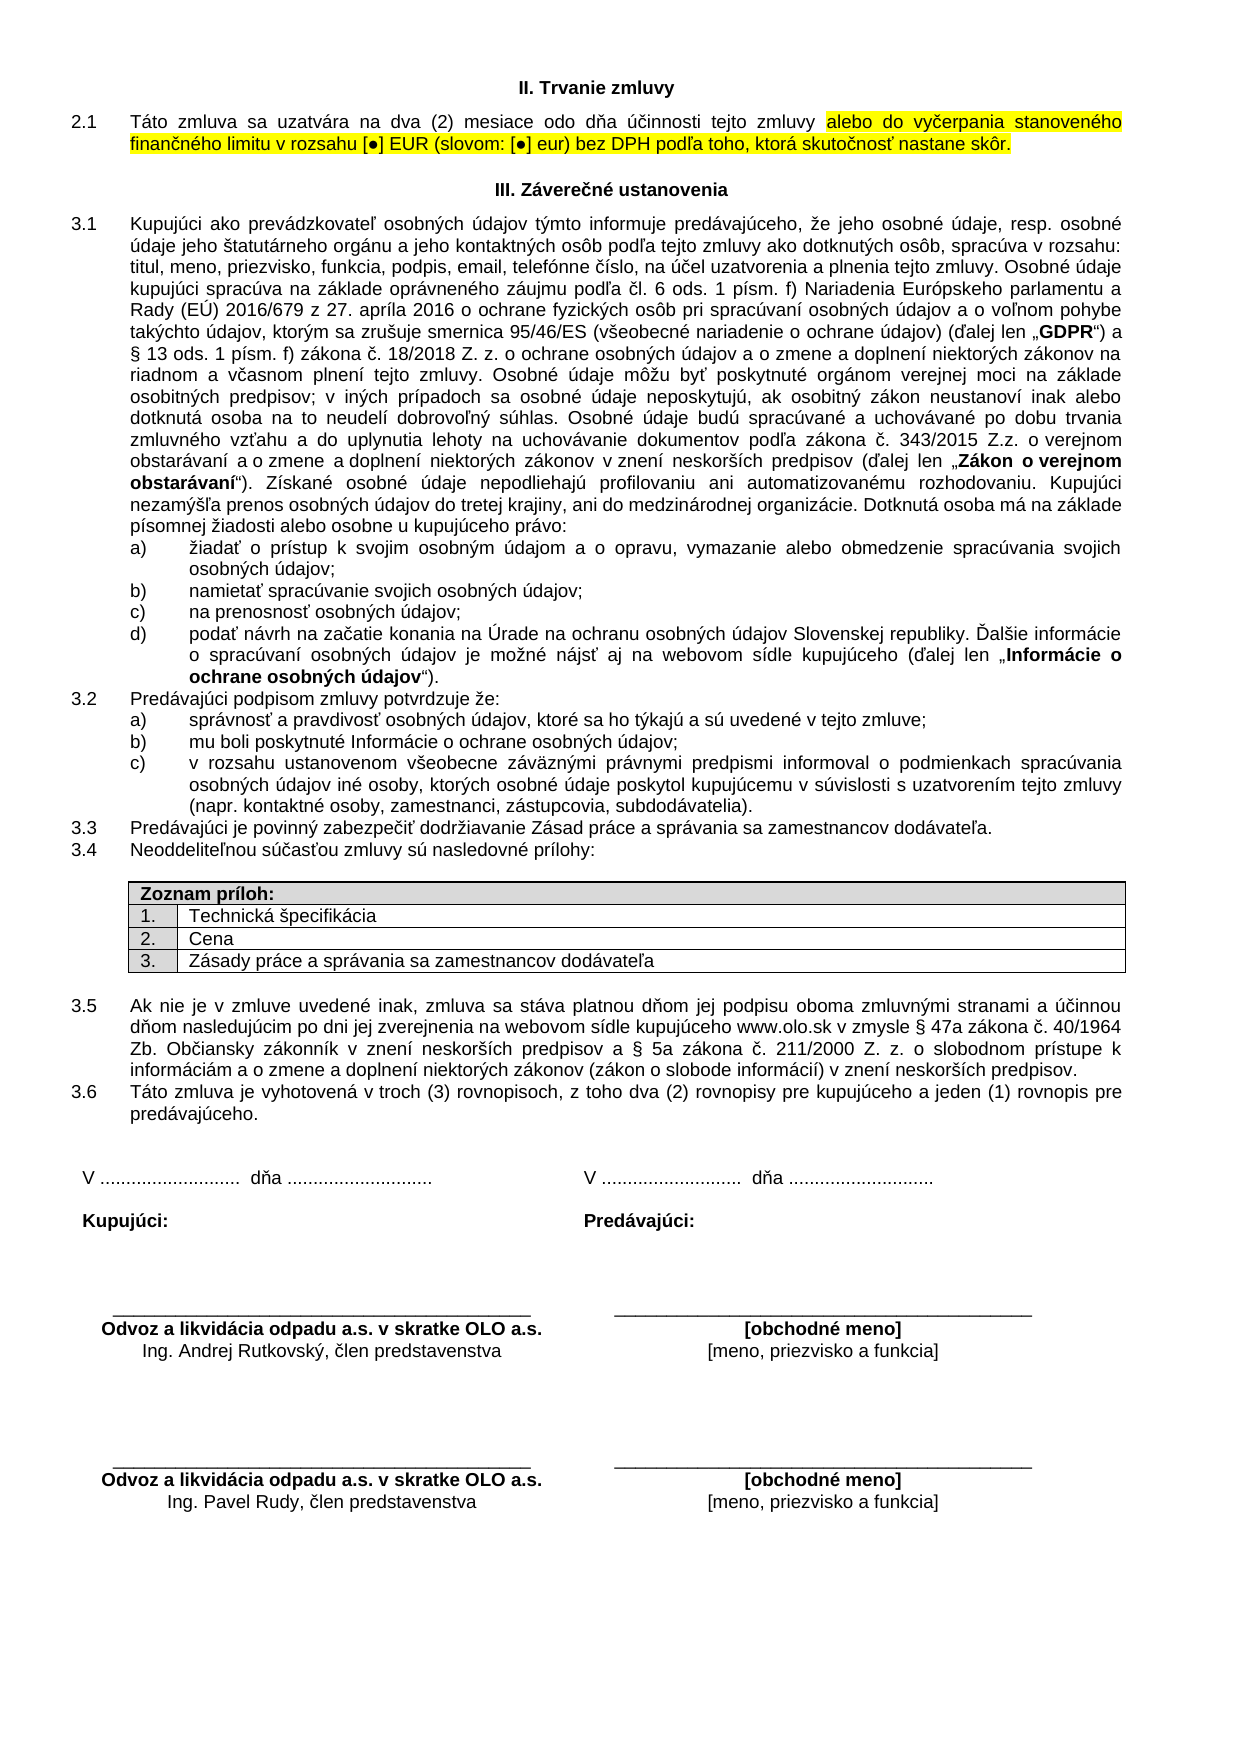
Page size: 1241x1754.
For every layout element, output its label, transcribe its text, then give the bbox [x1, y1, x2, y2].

table_cell 3. [129, 950, 177, 972]
list správnosť a pravdivosť osobných údajov, ktoré sa ho týkajú a sú uvedené v tejto zmluve; [130, 709, 1122, 731]
table_cell ________________________________________ Odvoz a likvidácia odpadu a.s. v skratke OLO a.s. Ing. Pavel Rudy, člen predstavenstva [71, 1404, 572, 1512]
list Ak nie je v zmluve uvedené inak, zmluva sa stáva platnou dňom jej podpisu oboma zmluvnými stranami a účinnou dňom nasledujúcim po dni jej zverejnenia na webovom sídle kupujúceho www.olo.sk v zmysle § 47a zákona č. 40/1964 Zb. Občiansky zákonník v znení neskorších predpisov a § 5a zákona č. 211/2000 Z. z. o slobodnom prístupe k informáciám a o zmene a doplnení niektorých zákonov (zákon o slobode informácií) v znení neskorších predpisov. [71, 994, 1122, 1081]
table_header V ........................... dňa ............................ [572, 1167, 1074, 1188]
list Predávajúci podpisom zmluvy potvrdzuje že: [71, 687, 1122, 709]
list Predávajúci je povinný zabezpečiť dodržiavanie Zásad práce a správania sa zamestnancov dodávateľa. [71, 817, 1122, 838]
text II. Trvanie zmluvy [71, 77, 1122, 98]
list žiadať o prístup k svojim osobným údajom a o opravu, vymazanie alebo obmedzenie spracúvania svojich osobných údajov; [130, 536, 1122, 579]
table_header V ........................... dňa ............................ [71, 1167, 572, 1188]
list mu boli poskytnuté Informácie o ochrane osobných údajov; [130, 731, 1122, 752]
text III. Záverečné ustanovenia [100, 179, 1122, 201]
table_cell Zásady práce a správania sa zamestnancov dodávateľa [178, 950, 1125, 972]
list Kupujúci ako prevádzkovateľ osobných údajov týmto informuje predávajúceho, že jeho osobné údaje, resp. osobné údaje jeho štatutárneho orgánu a jeho kontaktných osôb podľa tejto zmluvy ako dotknutých osôb, spracúva v rozsahu: titul, meno, priezvisko, funkcia, podpis, email, telefónne číslo, na účel uzatvorenia a plnenia tejto zmluvy. Osobné údaje kupujúci spracúva na základe oprávneného záujmu podľa čl. 6 ods. 1 písm. f) Nariadenia Európskeho parlamentu a Rady (EÚ) 2016/679 z 27. apríla 2016 o ochrane fyzických osôb pri spracúvaní osobných údajov a o voľnom pohybe takýchto údajov, ktorým sa zrušuje smernica 95/46/ES (všeobecné nariadenie o ochrane údajov) (ďalej len „GDPR“) a § 13 ods. 1 písm. f) zákona č. 18/2018 Z. z. o ochrane osobných údajov a o zmene a doplnení niektorých zákonov na riadnom a včasnom plnení tejto zmluvy. Osobné údaje môžu byť poskytnuté orgánom verejnej moci na základe osobitných predpisov; v iných prípadoch sa osobné údaje neposkytujú, ak osobitný zákon neustanoví inak alebo dotknutá osoba na to neudelí dobrovoľný súhlas. Osobné údaje budú spracúvané a uchovávané po dobu trvania zmluvného vzťahu a do uplynutia lehoty na uchovávanie dokumentov podľa zákona č. 343/2015 Z.z. o verejnom obstarávaní a o zmene a doplnení niektorých zákonov v znení neskorších predpisov (ďalej len „Zákon o verejnom obstarávaní“). Získané osobné údaje nepodliehajú profilovaniu ani automatizovanému rozhodovaniu. Kupujúci nezamýšľa prenos osobných údajov do tretej krajiny, ani do medzinárodnej organizácie. Dotknutá osoba má na základe písomnej žiadosti alebo osobne u kupujúceho právo: [71, 213, 1122, 536]
list Neoddeliteľnou súčasťou zmluvy sú nasledovné prílohy: [71, 838, 1122, 860]
table_cell Technická špecifikácia [178, 905, 1125, 927]
table_cell 1. [129, 905, 177, 927]
list Táto zmluva sa uzatvára na dva (2) mesiace odo dňa účinnosti tejto zmluvy alebo do vyčerpania stanoveného finančného limitu v rozsahu [●] EUR (slovom: [●] eur) bez DPH podľa toho, ktorá skutočnosť nastane skôr. [71, 111, 1122, 154]
list podať návrh na začatie konania na Úrade na ochranu osobných údajov Slovenskej republiky. Ďalšie informácie o spracúvaní osobných údajov je možné nájsť aj na webovom sídle kupujúceho (ďalej len „Informácie o ochrane osobných údajov“). [130, 623, 1122, 687]
list namietať spracúvanie svojich osobných údajov; [130, 579, 1122, 601]
table_cell 2. [129, 928, 177, 949]
table_header Zoznam príloh: [129, 883, 1125, 904]
table_cell Kupujúci: ________________________________________ Odvoz a likvidácia odpadu a.s. v skratke OLO a.s. Ing. Andrej Rutkovský, člen predstavenstva [71, 1189, 572, 1404]
table_cell ________________________________________ [obchodné meno] [meno, priezvisko a funkcia] [572, 1404, 1074, 1512]
list na prenosnosť osobných údajov; [130, 601, 1122, 623]
list v rozsahu ustanovenom všeobecne záväznými právnymi predpismi informoval o podmienkach spracúvania osobných údajov iné osoby, ktorých osobné údaje poskytol kupujúcemu v súvislosti s uzatvorením tejto zmluvy (napr. kontaktné osoby, zamestnanci, zástupcovia, subdodávatelia). [130, 752, 1122, 817]
list Táto zmluva je vyhotovená v troch (3) rovnopisoch, z toho dva (2) rovnopisy pre kupujúceho a jeden (1) rovnopis pre predávajúceho. [71, 1081, 1122, 1124]
table_cell Predávajúci: ________________________________________ [obchodné meno] [meno, priezvisko a funkcia] [572, 1189, 1074, 1404]
table_cell Cena [178, 928, 1125, 949]
